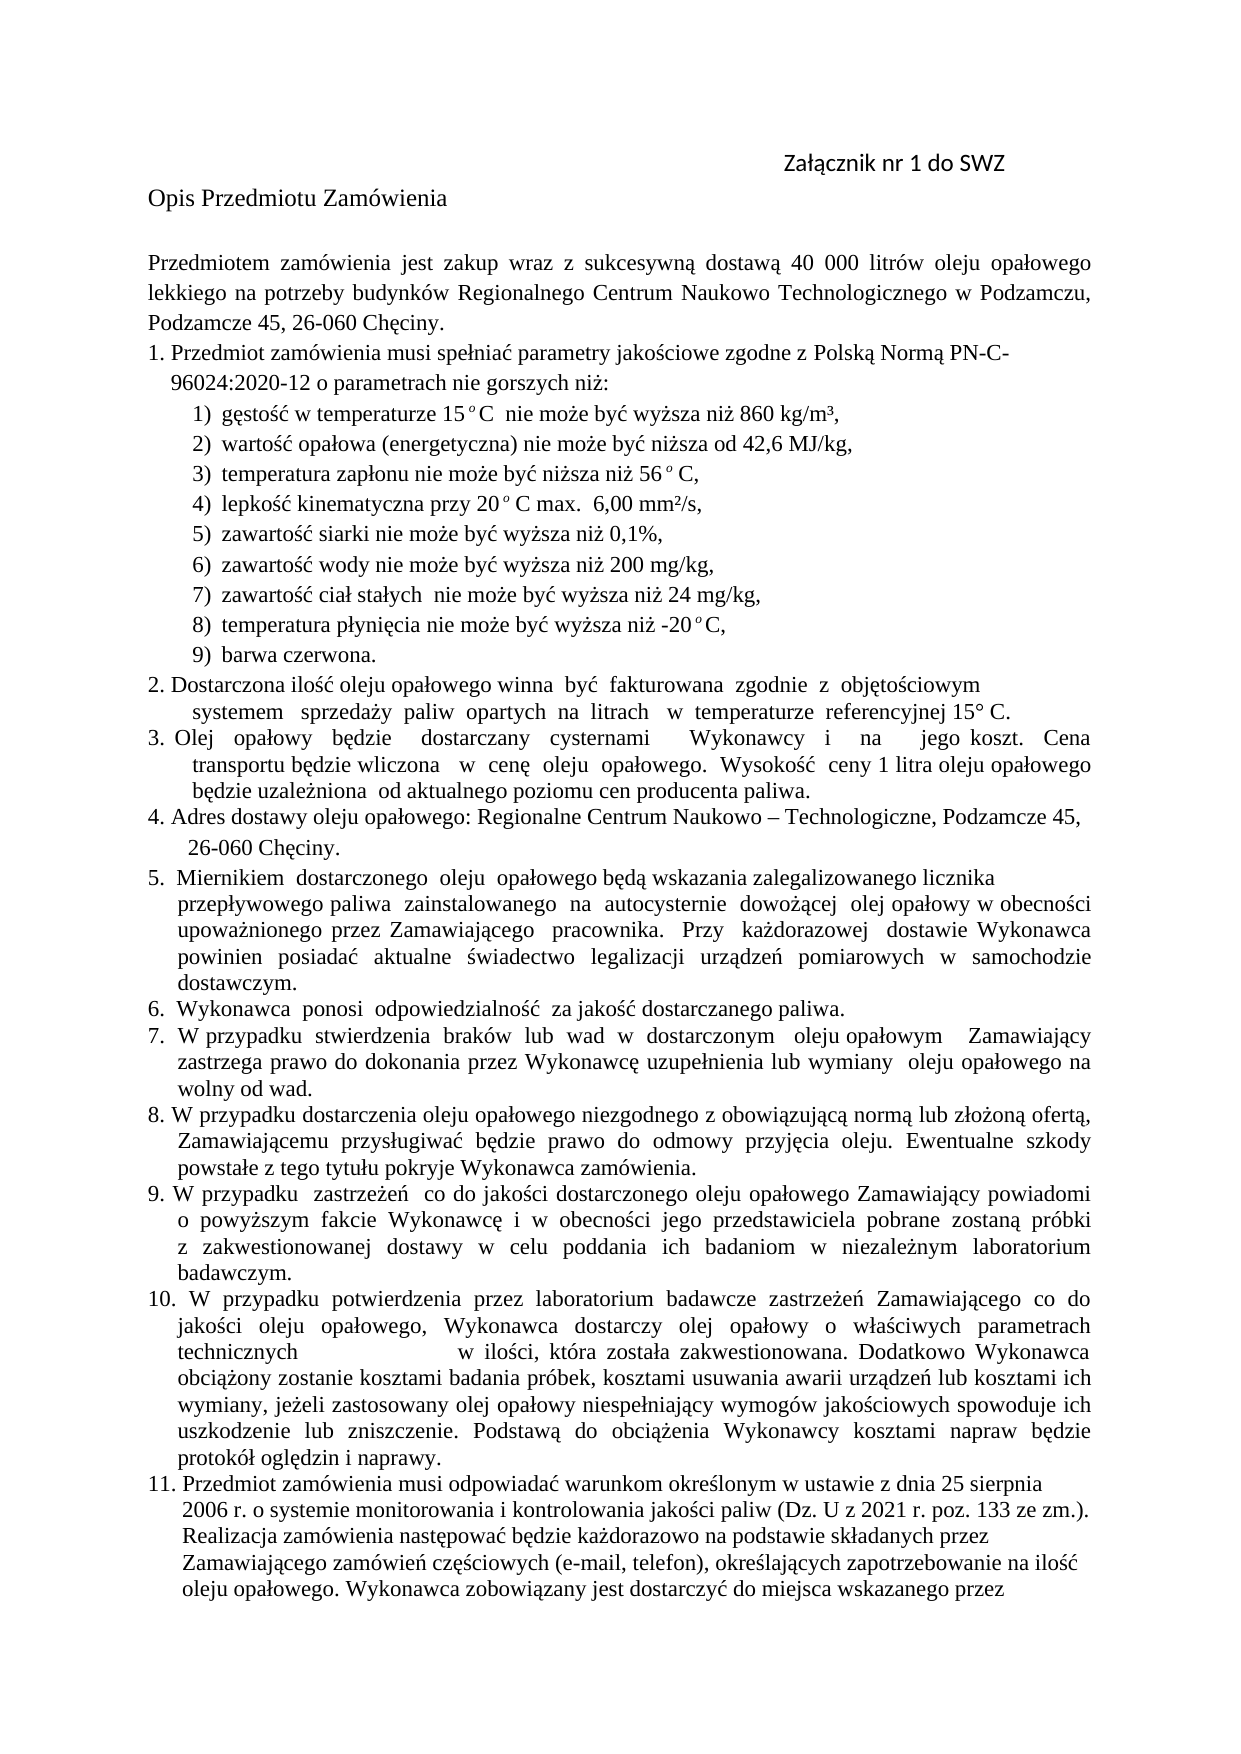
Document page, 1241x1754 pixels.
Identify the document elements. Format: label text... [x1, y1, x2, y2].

list zawartość wody nie może być wyższa niż 200 mg/kg, [192, 551, 1093, 577]
text 9. W przypadku zastrzeżeń co do jakości dostarczonego oleju opałowego Zamawiający powiadomi o powyższym fakcie Wykonawcę i w obecności jego przedstawiciela pobrane zostaną próbki z zakwestionowanej dostawy w celu poddania ich badaniom w niezależnym laboratorium badawczym. [148, 1180, 1093, 1285]
list zawartość ciał stałych nie może być wyższa niż 24 mg/kg, [192, 581, 1093, 607]
text Przedmiotem zamówienia jest zakup wraz z sukcesywną dostawą 40 000 litrów oleju opałowego lekkiego na potrzeby budynków Regionalnego Centrum Naukowo Technologicznego w Podzamczu, Podzamcze 45, 26-060 Chęciny. [148, 249, 1093, 335]
list gęstość w temperaturze 15 o C nie może być wyższa niż 860 kg/m³, [192, 400, 1093, 426]
text 7. W przypadku stwierdzenia braków lub wad w dostarczonym oleju opałowym Zamawiający zastrzega prawo do dokonania przez Wykonawcę uzupełnienia lub wymiany oleju opałowego na wolny od wad. [148, 1022, 1093, 1101]
text 3. Olej opałowy będzie dostarczany cysternami Wykonawcy i na jego koszt. Cena transportu będzie wliczona w cenę oleju opałowego. Wysokość ceny 1 litra oleju opałowego będzie uzależniona od aktualnego poziomu cen producenta paliwa. [148, 724, 1093, 803]
text 5. Miernikiem dostarczonego oleju opałowego będą wskazania zalegalizowanego licznika [148, 864, 1093, 890]
text 96024:2020-12 o parametrach nie gorszych niż: [148, 369, 1093, 396]
text 26-060 Chęciny. [148, 833, 1093, 860]
text przepływowego paliwa zainstalowanego na autocysternie dowożącej olej opałowy w obecności upoważnionego przez Zamawiającego pracownika. Przy każdorazowej dostawie Wykonawca powinien posiadać aktualne świadectwo legalizacji urządzeń pomiarowych w samochodzie dostawczym. [177, 890, 1093, 996]
text 11. Przedmiot zamówienia musi odpowiadać warunkom określonym w ustawie z dnia 25 sierpnia [148, 1470, 1093, 1496]
list barwa czerwona. [192, 641, 1093, 668]
list lepkość kinematyczna przy 20 o C max. 6,00 mm²/s, [192, 490, 1093, 517]
text 10. W przypadku potwierdzenia przez laboratorium badawcze zastrzeżeń Zamawiającego co do jakości oleju opałowego, Wykonawca dostarczy olej opałowy o właściwych parametrach technicznych w ilości, która została zakwestionowana. Dodatkowo Wykonawca obciążony zostanie kosztami badania próbek, kosztami usuwania awarii urządzeń lub kosztami ich wymiany, jeżeli zastosowany olej opałowy niespełniający wymogów jakościowych spowoduje ich uszkodzenie lub zniszczenie. Podstawą do obciążenia Wykonawcy kosztami napraw będzie protokół oględzin i naprawy. [148, 1285, 1093, 1470]
text 2. Dostarczona ilość oleju opałowego winna być fakturowana zgodnie z objętościowym [148, 672, 1093, 698]
text 8. W przypadku dostarczenia oleju opałowego niezgodnego z obowiązującą normą lub złożoną ofertą, Zamawiającemu przysługiwać będzie prawo do odmowy przyjęcia oleju. Ewentualne szkody powstałe z tego tytułu pokryje Wykonawca zamówienia. [148, 1101, 1093, 1180]
text Załącznik nr 1 do SWZ [148, 148, 1093, 178]
text Realizacja zamówienia następować będzie każdorazowo na podstawie składanych przez [148, 1523, 1093, 1549]
text 6. Wykonawca ponosi odpowiedzialność za jakość dostarczanego paliwa. [148, 996, 1093, 1022]
text systemem sprzedaży paliw opartych na litrach w temperaturze referencyjnej 15° C. [177, 698, 1093, 724]
list temperatura zapłonu nie może być niższa niż 56 o C, [192, 460, 1093, 486]
text 2006 r. o systemie monitorowania i kontrolowania jakości paliw (Dz. U z 2021 r. poz. 133 ze zm.). [148, 1496, 1093, 1523]
list temperatura płynięcia nie może być wyższa niż -20 o C, [192, 611, 1093, 637]
list zawartość siarki nie może być wyższa niż 0,1%, [192, 521, 1093, 547]
text Opis Przedmiotu Zamówienia [148, 183, 1093, 211]
text 4. Adres dostawy oleju opałowego: Regionalne Centrum Naukowo – Technologiczne, Podzamcze 45, [148, 803, 1093, 830]
list wartość opałowa (energetyczna) nie może być niższa od 42,6 MJ/kg, [192, 430, 1093, 456]
text Zamawiającego zamówień częściowych (e-mail, telefon), określających zapotrzebowanie na ilość [148, 1549, 1093, 1575]
text 1. Przedmiot zamówienia musi spełniać parametry jakościowe zgodne z Polską Normą PN-C- [148, 339, 1093, 366]
text oleju opałowego. Wykonawca zobowiązany jest dostarczyć do miejsca wskazanego przez [148, 1575, 1093, 1602]
